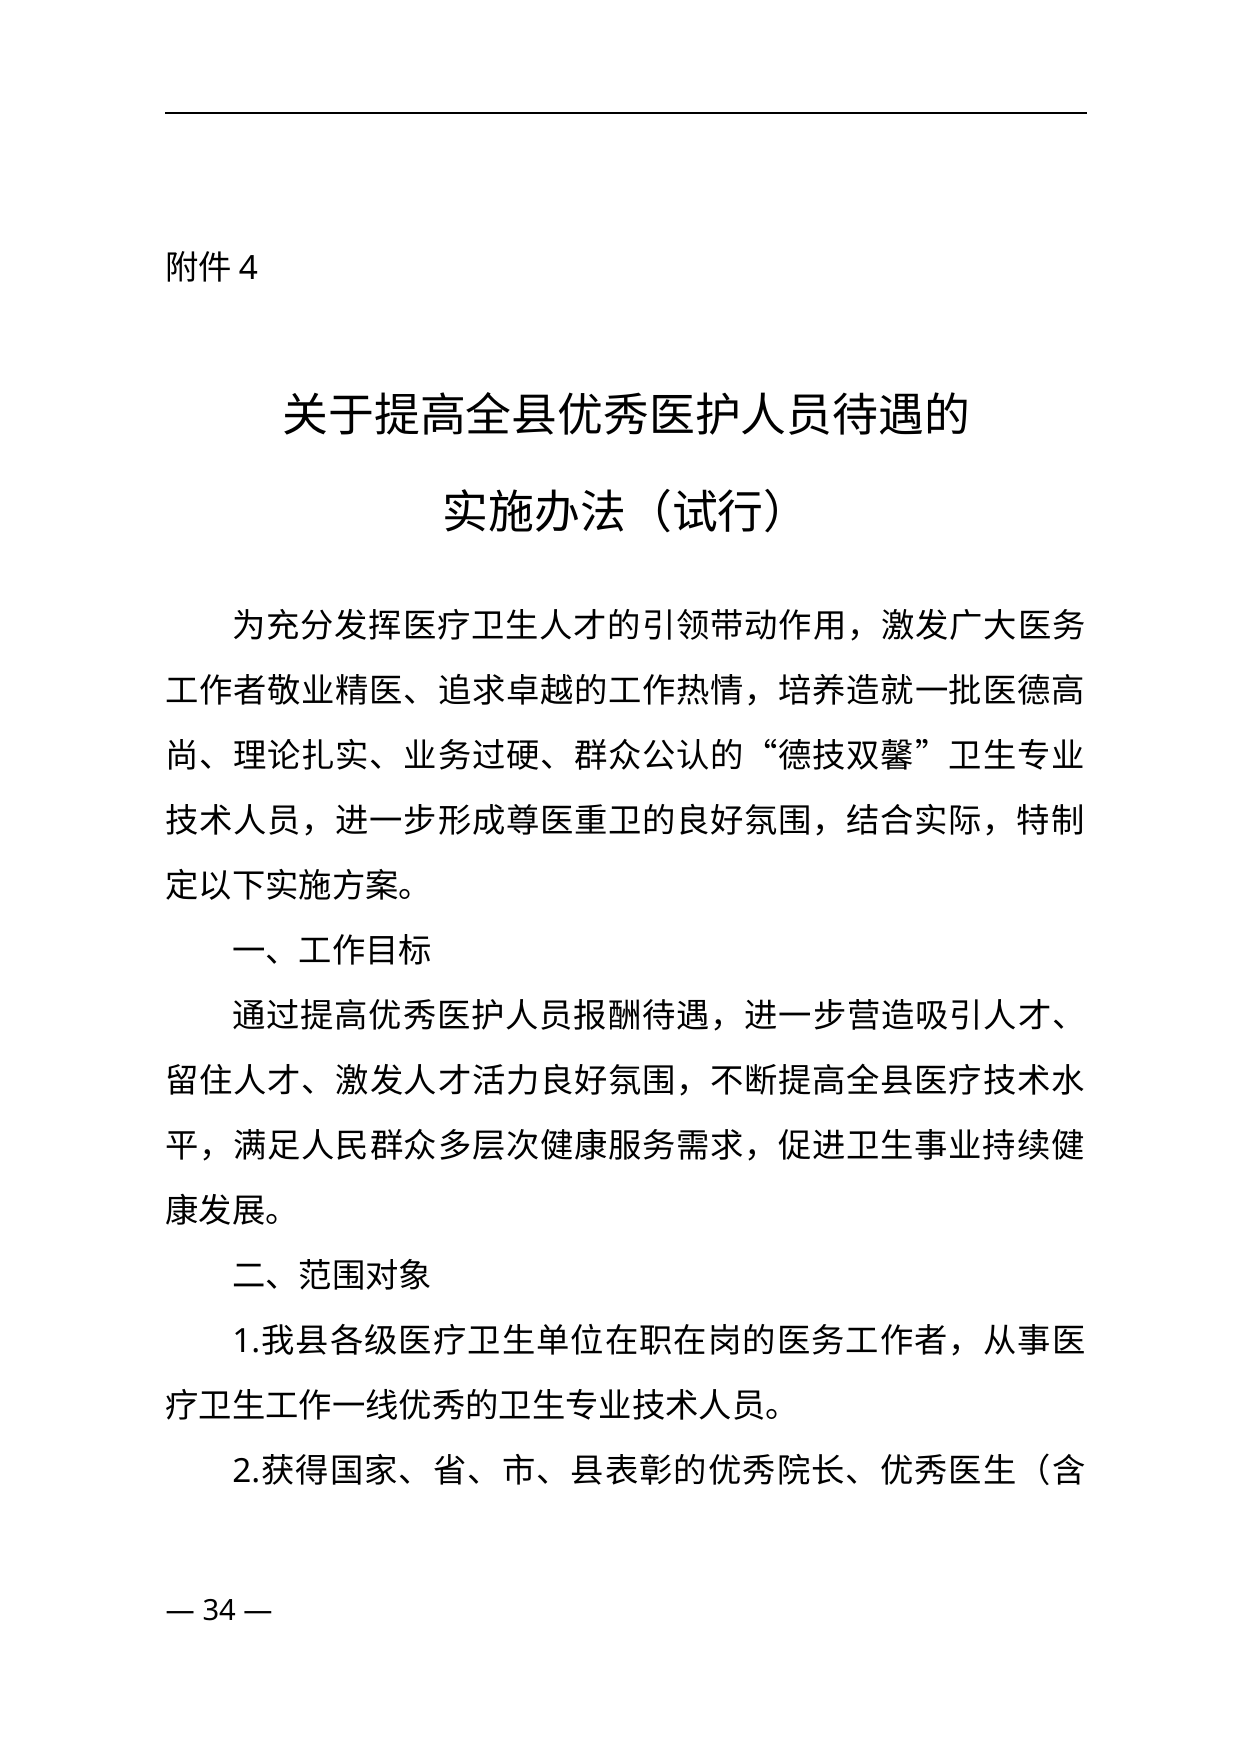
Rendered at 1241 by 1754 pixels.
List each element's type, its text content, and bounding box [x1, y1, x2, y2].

text 为充分发挥医疗卫生人才的引领带动作用，激发广大医务工作者敬业精医、追求卓越的工作热情，培养造就一批医德高尚、理论扎实、业务过硬、群众公认的“德技双馨”卫生专业技术人员，进一步形成尊医重卫的良好氛围，结合实际，特制定以下实施方案。 [165, 590, 1087, 915]
text 实施办法（试行） [165, 460, 1087, 558]
text 关于提高全县优秀医护人员待遇的 [165, 363, 1087, 460]
text 1.我县各级医疗卫生单位在职在岗的医务工作者，从事医疗卫生工作一线优秀的卫生专业技术人员。 [165, 1305, 1087, 1435]
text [165, 1435, 1087, 1500]
text 一、工作目标 [165, 915, 1087, 980]
text 二、范围对象 [165, 1240, 1087, 1305]
text 附件4 [165, 233, 1087, 298]
text 通过提高优秀医护人员报酬待遇，进一步营造吸引人才、留住人才、激发人才活力良好氛围，不断提高全县医疗技术水平，满足人民群众多层次健康服务需求，促进卫生事业持续健康发展。 [165, 980, 1087, 1240]
